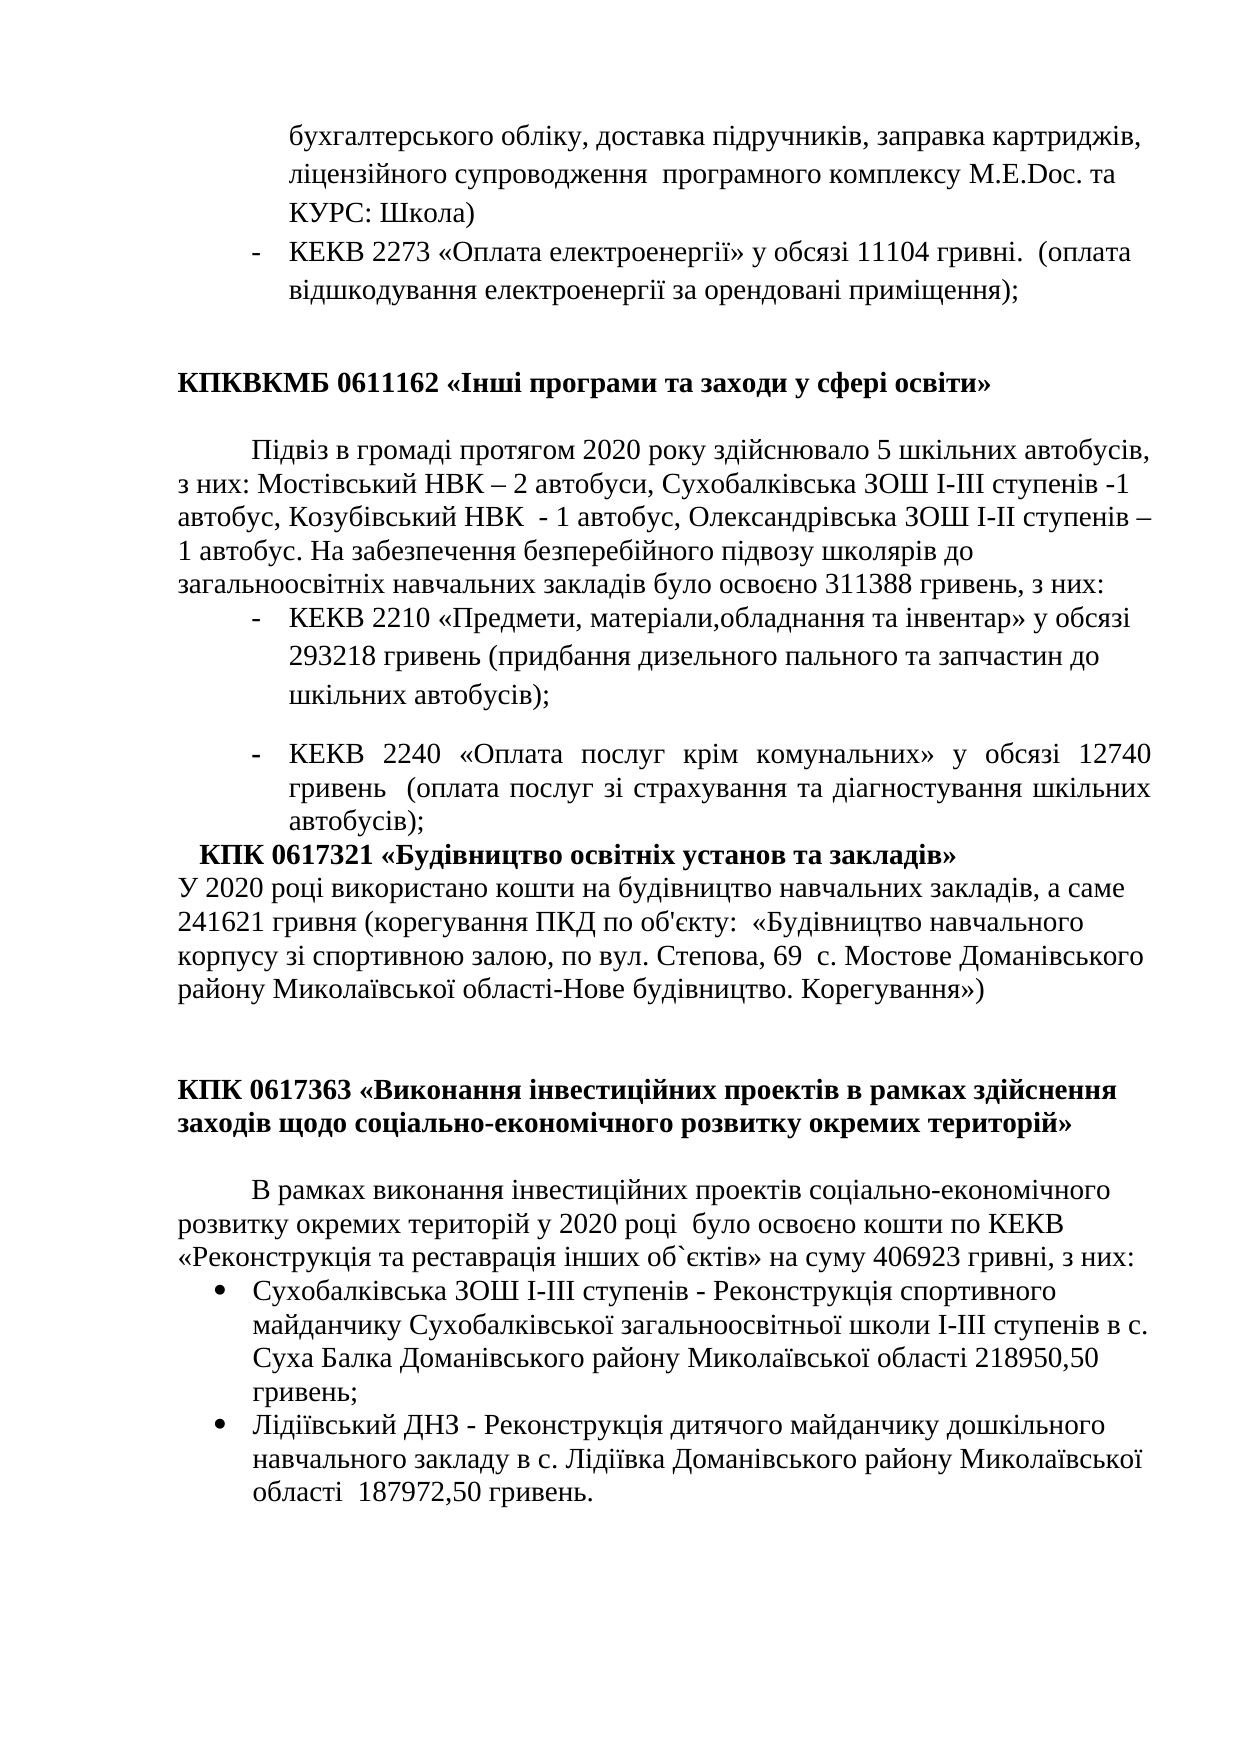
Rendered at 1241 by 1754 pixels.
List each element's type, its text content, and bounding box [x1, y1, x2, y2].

text КПКВКМБ 0611162 «Інші програми та заходи у сфері освіти» [177, 365, 1152, 399]
list Лідіївський ДНЗ - Реконструкція дитячого майданчику дошкільного навчального закладу в с. Лідіївка Доманівського району Миколаївської області 187972,50 гривень. [215, 1407, 1152, 1508]
list КЕКВ 2273 «Оплата електроенергії» у обсязі 11104 гривні. (оплата відшкодування електроенергії за орендовані приміщення); [251, 234, 1152, 306]
list КЕКВ 2240 «Оплата послуг крім комунальних» у обсязі 12740 гривень (оплата послуг зі страхування та діагностування шкільних автобусів); [251, 736, 1152, 837]
text КПК 0617363 «Виконання інвестиційних проектів в рамках здійснення заходів щодо соціально-економічного розвитку окремих територій» [177, 1072, 1152, 1139]
text В рамках виконання інвестиційних проектів соціально-економічного розвитку окремих територій у 2020 році було освоєно кошти по КЕКВ «Реконструкція та реставрація інших об`єктів» на суму 406923 гривні, з них: [177, 1172, 1152, 1273]
text КПК 0617321 «Будівництво освітніх установ та закладів» [177, 837, 1152, 871]
list Сухобалківська ЗОШ І-ІІІ ступенів - Реконструкція спортивного майданчику Сухобалківської загальноосвітньої школи І-ІІІ ступенів в с. Суха Балка Доманівського району Миколаївської області 218950,50 гривень; [215, 1273, 1152, 1407]
list КЕКВ 2210 «Предмети, матеріали,обладнання та інвентар» у обсязі 293218 гривень (придбання дизельного пального та запчастин до шкільних автобусів); [251, 600, 1152, 711]
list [251, 118, 1152, 229]
text Підвіз в громаді протягом 2020 року здійснювало 5 шкільних автобусів, з них: Мостівський НВК – 2 автобуси, Сухобалківська ЗОШ І-ІІІ ступенів -1 автобус, Козубівський НВК - 1 автобус, Олександрівська ЗОШ І-ІІ ступенів – 1 автобус. На забезпечення безперебійного підвозу школярів до загальноосвітніх навчальних закладів було освоєно 311388 гривень, з них: [177, 432, 1152, 600]
text У 2020 році використано кошти на будівництво навчальних закладів, а саме 241621 гривня (корегування ПКД по об'єкту: «Будівництво навчального корпусу зі спортивною залою, по вул. Степова, 69 с. Мостове Доманівського району Миколаївської області-Нове будівництво. Корегування») [177, 871, 1152, 1005]
